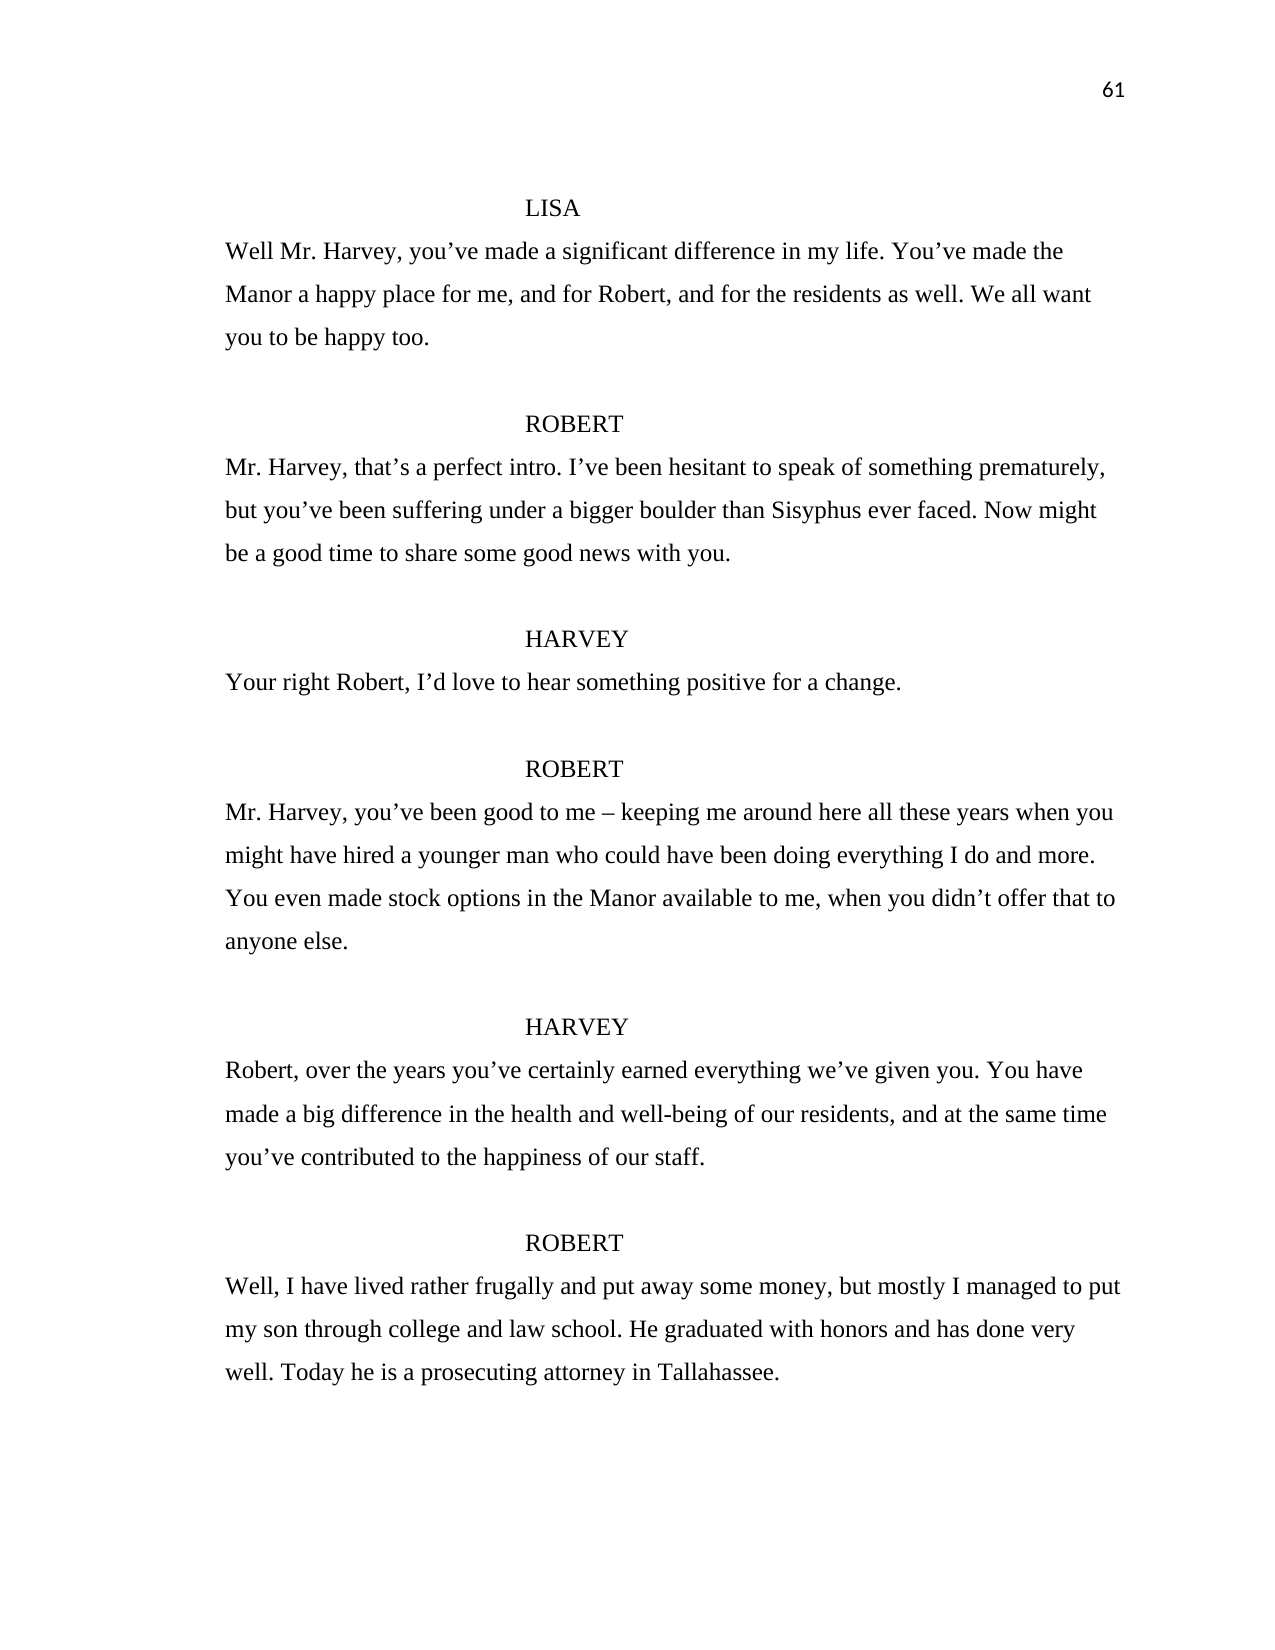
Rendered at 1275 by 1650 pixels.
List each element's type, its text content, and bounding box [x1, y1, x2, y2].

text ROBERT [225, 754, 1125, 782]
text ROBERT [225, 1228, 1125, 1257]
text ROBERT [225, 409, 1125, 437]
text Well Mr. Harvey, you’ve made a significant difference in my life. You’ve made the Manor a happy place for me, and for Robert, and for the residents as well. We all want you to be happy too. [225, 236, 1125, 351]
text Well, I have lived rather frugally and put away some money, but mostly I managed to put my son through college and law school. He graduated with honors and has done very well. Today he is a prosecuting attorney in Tallahassee. [225, 1271, 1125, 1386]
text Robert, over the years you’ve certainly earned everything we’ve given you. You have made a big difference in the health and well-being of our residents, and at the same time you’ve contributed to the happiness of our staff. [225, 1056, 1125, 1171]
text Your right Robert, I’d love to hear something positive for a change. [225, 667, 1125, 696]
text Mr. Harvey, that’s a perfect intro. I’ve been hesitant to speak of something prematurely, but you’ve been suffering under a bigger boulder than Sisyphus ever faced. Now might be a good time to share some good news with you. [225, 452, 1125, 567]
text LISA [225, 193, 1125, 222]
text Mr. Harvey, you’ve been good to me – keeping me around here all these years when you might have hired a younger man who could have been doing everything I do and more. You even made stock options in the Manor available to me, when you didn’t offer that to anyone else. [225, 797, 1125, 955]
text HARVEY [225, 624, 1125, 653]
text HARVEY [225, 1012, 1125, 1041]
